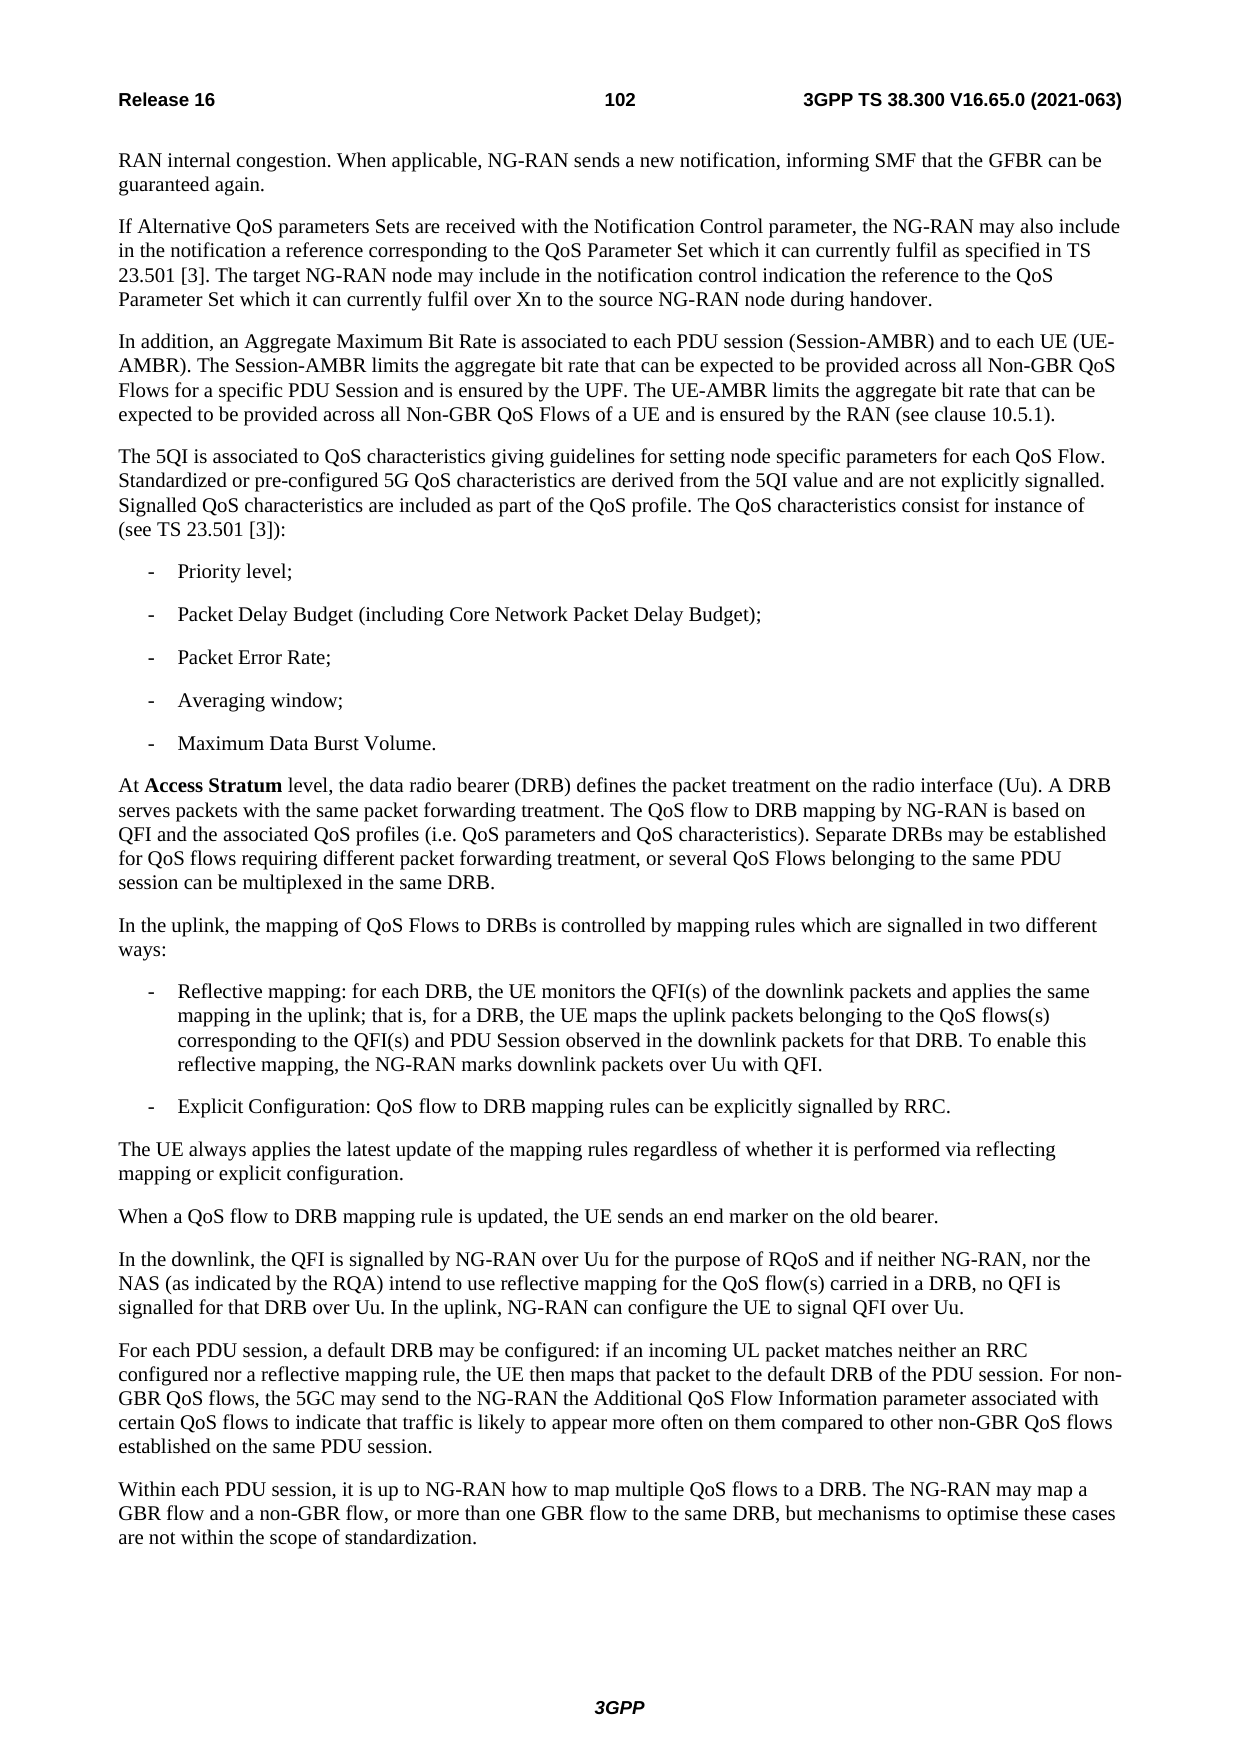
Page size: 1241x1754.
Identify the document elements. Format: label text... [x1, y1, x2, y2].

text - Reflective mapping: for each DRB, the UE monitors the QFI(s) of the downlink packets and applies the same mapping in the uplink; that is, for a DRB, the UE maps the uplink packets belonging to the QoS flows(s) corresponding to the QFI(s) and PDU Session observed in the downlink packets for that DRB. To enable this reflective mapping, the NG-RAN marks downlink packets over Uu with QFI. [148, 979, 1122, 1076]
text The UE always applies the latest update of the mapping rules regardless of whether it is performed via reflecting mapping or explicit configuration. [118, 1137, 1122, 1185]
text Within each PDU session, it is up to NG-RAN how to map multiple QoS flows to a DRB. The NG-RAN may map a GBR flow and a non-GBR flow, or more than one GBR flow to the same DRB, but mechanisms to optimise these cases are not within the scope of standardization. [118, 1477, 1122, 1549]
text In addition, an Aggregate Maximum Bit Rate is associated to each PDU session (Session-AMBR) and to each UE (UE-AMBR). The Session-AMBR limits the aggregate bit rate that can be expected to be provided across all Non-GBR QoS Flows for a specific PDU Session and is ensured by the UPF. The UE-AMBR limits the aggregate bit rate that can be expected to be provided across all Non-GBR QoS Flows of a UE and is ensured by the RAN (see clause 10.5.1). [118, 329, 1122, 426]
text - Packet Error Rate; [148, 645, 1122, 669]
text - Maximum Data Burst Volume. [148, 731, 1122, 755]
text - Averaging window; [148, 688, 1122, 712]
text In the downlink, the QFI is signalled by NG-RAN over Uu for the purpose of RQoS and if neither NG-RAN, nor the NAS (as indicated by the RQA) intend to use reflective mapping for the QoS flow(s) carried in a DRB, no QFI is signalled for that DRB over Uu. In the uplink, NG-RAN can configure the UE to signal QFI over Uu. [118, 1247, 1122, 1319]
text If Alternative QoS parameters Sets are received with the Notification Control parameter, the NG-RAN may also include in the notification a reference corresponding to the QoS Parameter Set which it can currently fulfil as specified in TS 23.501 [3]. The target NG-RAN node may include in the notification control indication the reference to the QoS Parameter Set which it can currently fulfil over Xn to the source NG-RAN node during handover. [118, 214, 1122, 311]
text - Packet Delay Budget (including Core Network Packet Delay Budget); [148, 602, 1122, 626]
text For each PDU session, a default DRB may be configured: if an incoming UL packet matches neither an RRC configured nor a reflective mapping rule, the UE then maps that packet to the default DRB of the PDU session. For non-GBR QoS flows, the 5GC may send to the NG-RAN the Additional QoS Flow Information parameter associated with certain QoS flows to indicate that traffic is likely to appear more often on them compared to other non-GBR QoS flows established on the same PDU session. [118, 1338, 1122, 1458]
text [118, 147, 1122, 196]
text The 5QI is associated to QoS characteristics giving guidelines for setting node specific parameters for each QoS Flow. Standardized or pre-configured 5G QoS characteristics are derived from the 5QI value and are not explicitly signalled. Signalled QoS characteristics are included as part of the QoS profile. The QoS characteristics consist for instance of (see TS 23.501 [3]): [118, 444, 1122, 541]
text At Access Stratum level, the data radio bearer (DRB) defines the packet treatment on the radio interface (Uu). A DRB serves packets with the same packet forwarding treatment. The QoS flow to DRB mapping by NG-RAN is based on QFI and the associated QoS profiles (i.e. QoS parameters and QoS characteristics). Separate DRBs may be established for QoS flows requiring different packet forwarding treatment, or several QoS Flows belonging to the same PDU session can be multiplexed in the same DRB. [118, 773, 1122, 894]
text - Priority level; [148, 559, 1122, 583]
text When a QoS flow to DRB mapping rule is updated, the UE sends an end marker on the old bearer. [118, 1204, 1122, 1228]
text - Explicit Configuration: QoS flow to DRB mapping rules can be explicitly signalled by RRC. [148, 1094, 1122, 1118]
text In the uplink, the mapping of QoS Flows to DRBs is controlled by mapping rules which are signalled in two different ways: [118, 912, 1122, 961]
